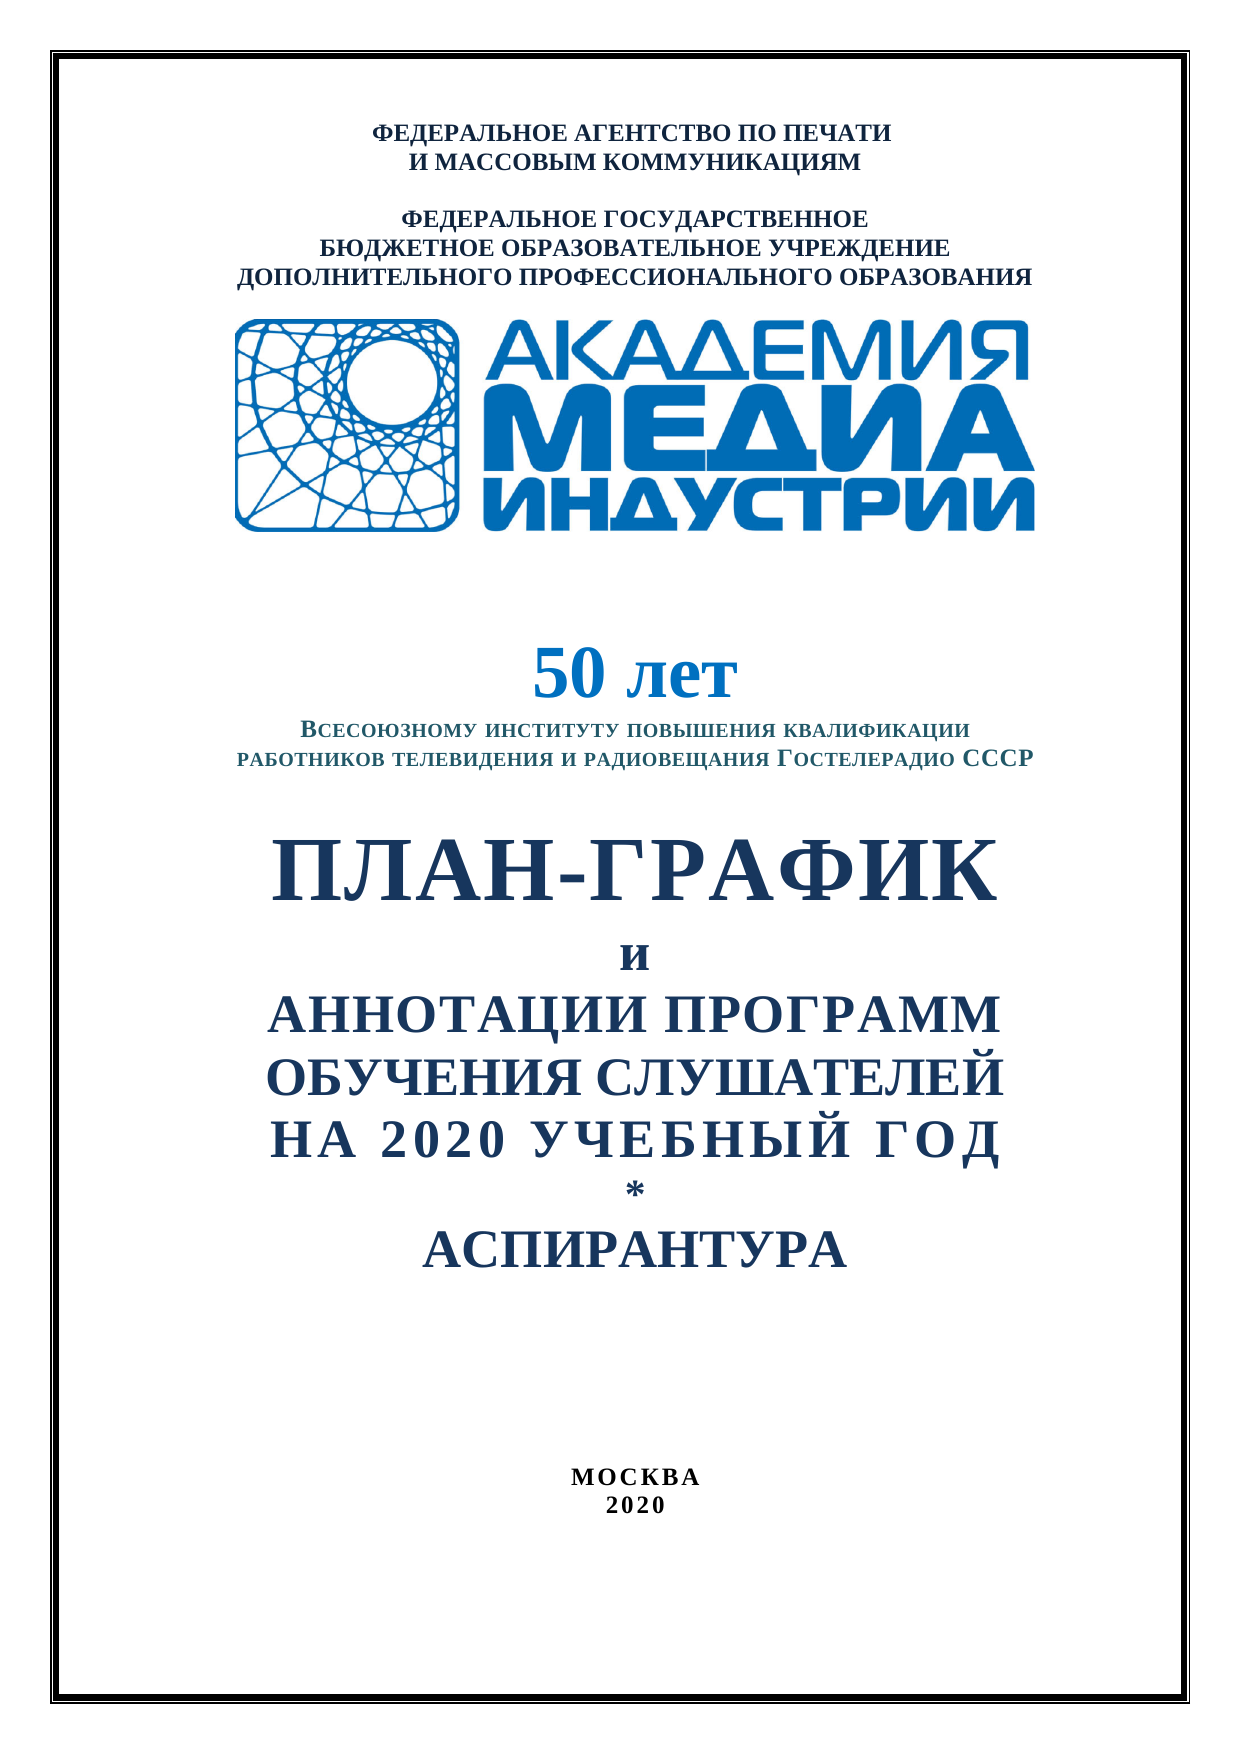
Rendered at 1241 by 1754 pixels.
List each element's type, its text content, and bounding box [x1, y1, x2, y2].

text МОСКВА [118, 1462, 1152, 1490]
text 2020 [118, 1490, 1152, 1519]
text работников телевидения и радиовещания Гостелерадио СССР [118, 743, 1152, 772]
picture [235, 319, 1035, 532]
text НА 2020 УЧЕБНЫЙ ГОД [118, 1107, 1152, 1169]
text и [118, 920, 1152, 982]
text ПЛАН-ГРАФИК [118, 815, 1152, 920]
text ДОПОЛНИТЕЛЬНОГО ПРОФЕССИОНАЛЬНОГО ОБРАЗОВАНИЯ [118, 262, 1152, 291]
text ФЕДЕРАЛЬНОЕ АГЕНТСТВО ПО ПЕЧАТИ И МАССОВЫМ КОММУНИКАЦИЯМ [118, 118, 1152, 176]
text БЮДЖЕТНОЕ ОБРАЗОВАТЕЛЬНОЕ УЧРЕЖДЕНИЕ [118, 233, 1152, 262]
text ОБУЧЕНИЯ СЛУШАТЕЛЕЙ [118, 1045, 1152, 1107]
text АСПИРАНТУРА [118, 1217, 1152, 1279]
text Всесоюзному институту повышения квалификации [118, 714, 1152, 743]
text 50 лет [118, 628, 1152, 714]
text * [118, 1169, 1152, 1217]
text ФЕДЕРАЛЬНОЕ ГОСУДАРСТВЕННОЕ [118, 204, 1152, 233]
text АННОТАЦИИ ПРОГРАММ [118, 982, 1152, 1045]
